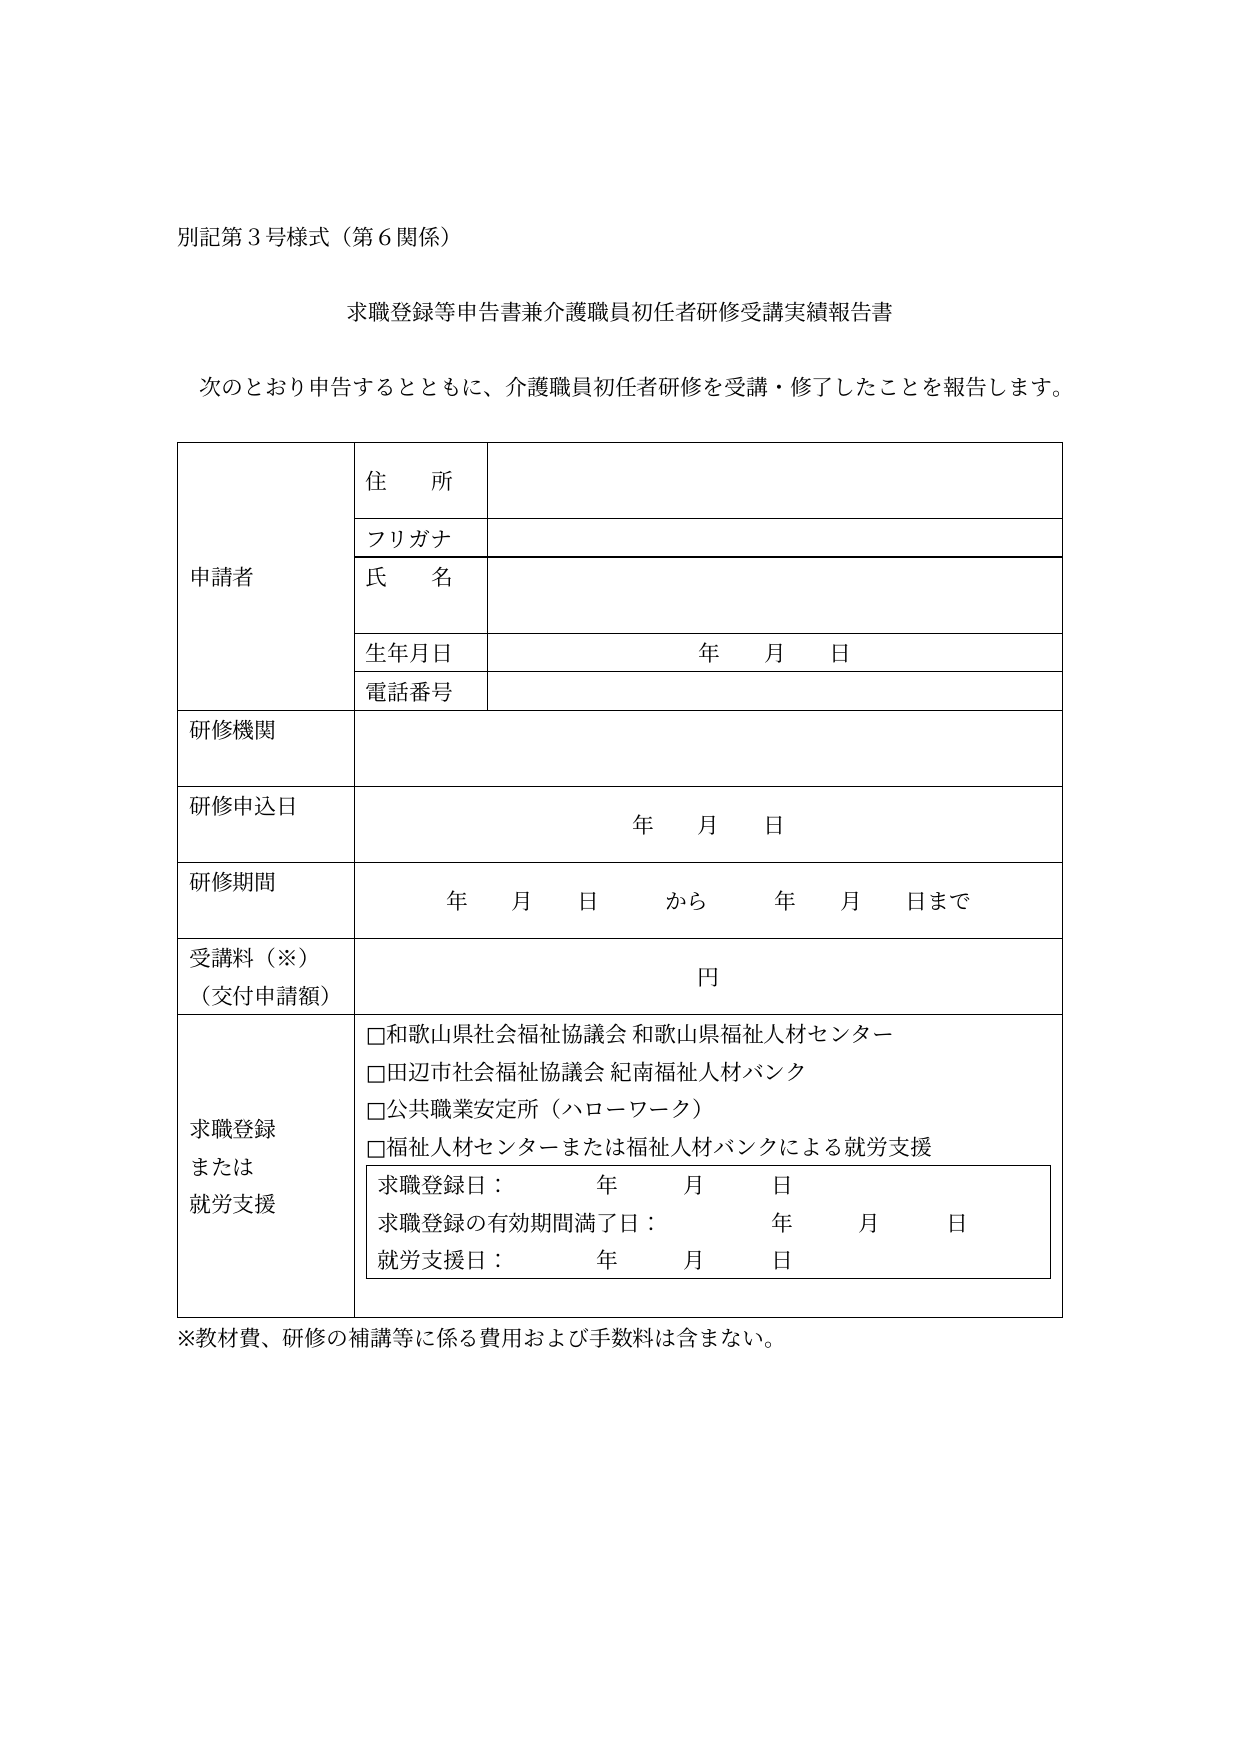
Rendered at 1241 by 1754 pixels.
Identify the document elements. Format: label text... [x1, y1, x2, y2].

table_cell 研修機関 [178, 711, 354, 786]
text ※教材費、研修の補講等に係る費用および手数料は含まない。 [177, 1318, 1063, 1355]
table_cell 年 月 日 [355, 787, 1062, 862]
text 別記第３号様式（第６関係） [177, 217, 1063, 254]
text 求職登録等申告書兼介護職員初任者研修受講実績報告書 [177, 292, 1063, 329]
table_cell [488, 672, 1062, 709]
table_cell 円 [355, 939, 1062, 1014]
table_header [488, 443, 1062, 518]
table_cell [488, 558, 1062, 632]
table_cell 求職登録 または 就労支援 [178, 1015, 354, 1317]
table_cell 電話番号 [355, 672, 487, 709]
table_cell 研修申込日 [178, 787, 354, 862]
table_cell 研修期間 [178, 863, 354, 938]
table_cell フリガナ [355, 519, 487, 556]
table_cell [488, 519, 1062, 556]
table_cell 氏 名 [355, 558, 487, 632]
table_cell 生年月日 [355, 634, 487, 671]
table_cell 受講料（※） （交付申請額） [178, 939, 354, 1014]
table_cell 年 月 日 から 年 月 日まで [355, 863, 1062, 938]
table_header 住 所 [355, 443, 487, 518]
text 次のとおり申告するとともに、介護職員初任者研修を受講・修了したことを報告します。 [177, 367, 1063, 404]
table_cell □和歌山県社会福祉協議会 和歌山県福祉人材センター □田辺市社会福祉協議会 紀南福祉人材バンク □公共職業安定所（ハローワーク） □福祉人材センターまたは福祉人材バンクによる就労支援 [355, 1015, 1062, 1317]
table_cell [355, 711, 1062, 786]
table_cell 年 月 日 [488, 634, 1062, 671]
table_header 申請者 [178, 443, 354, 709]
